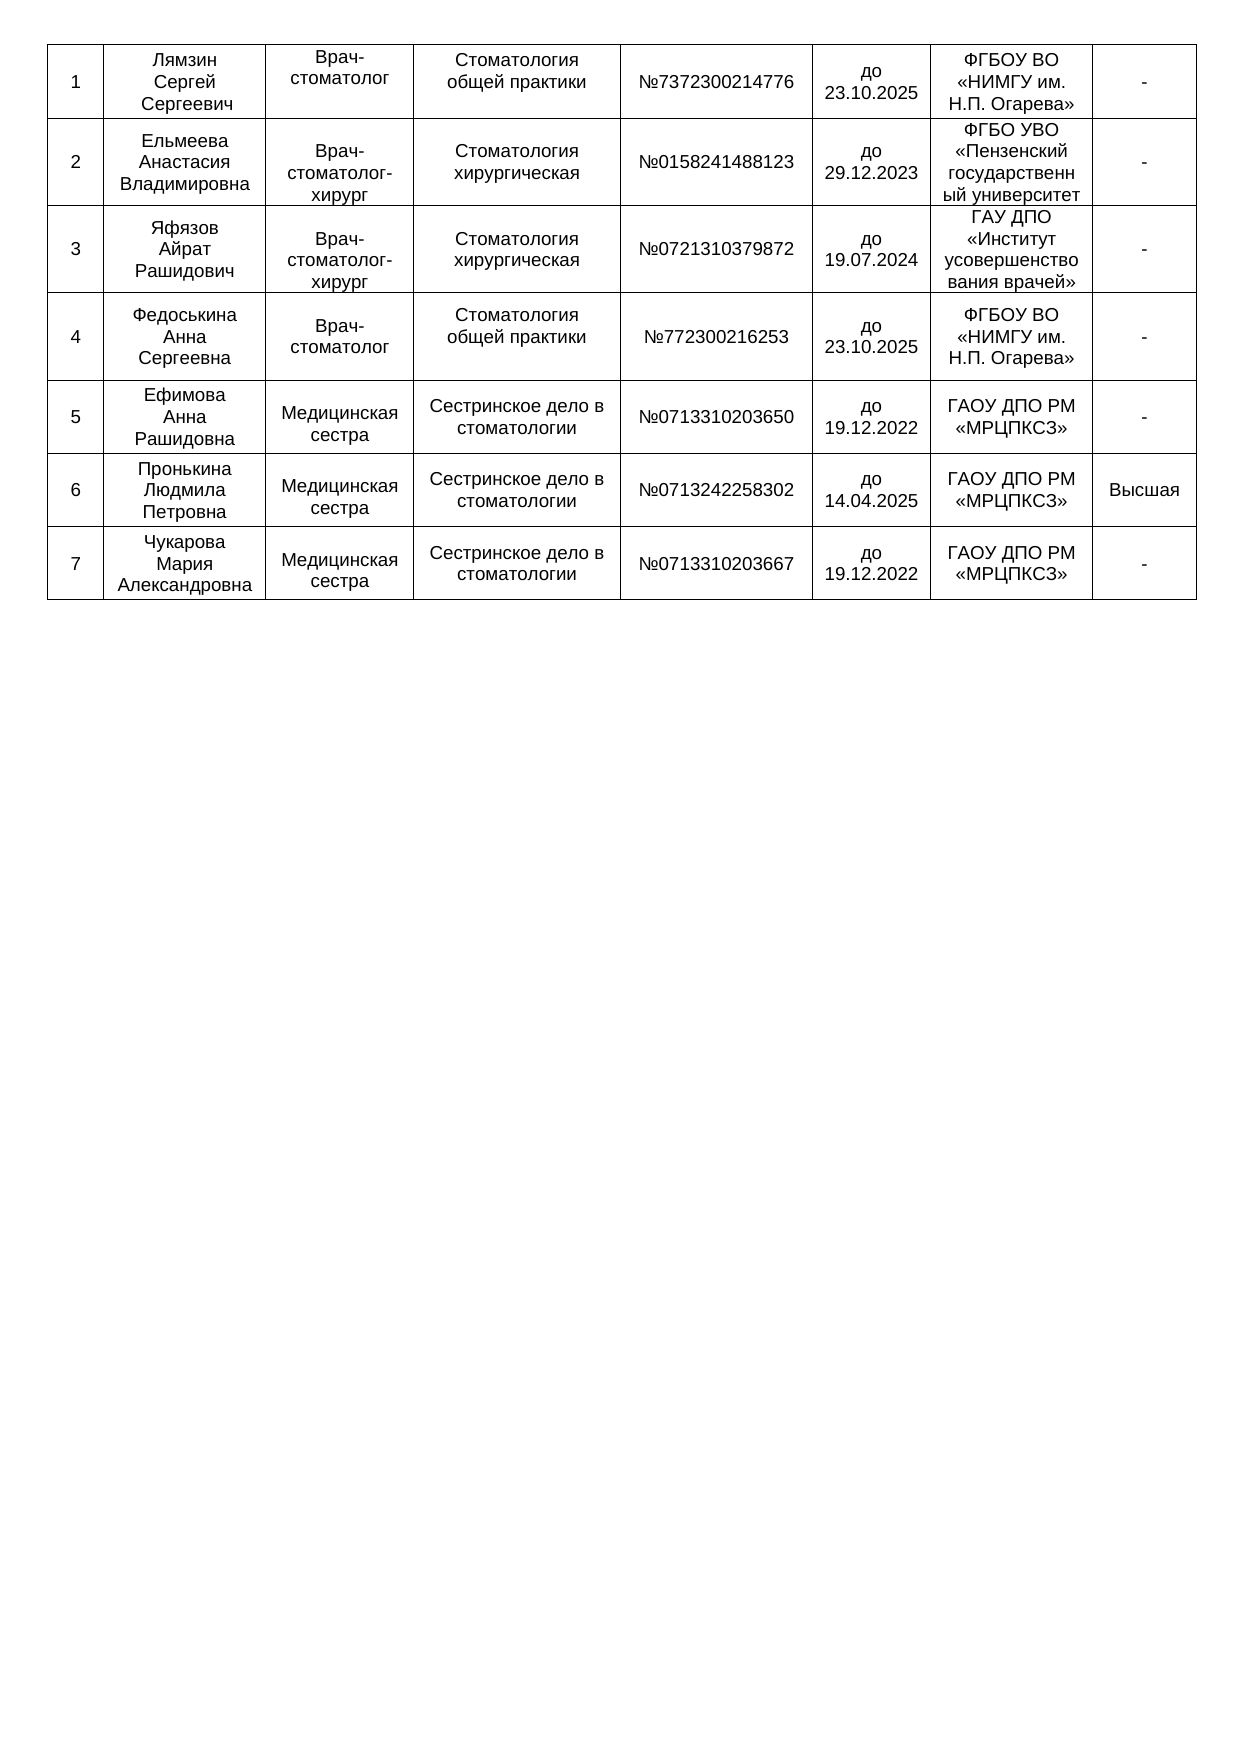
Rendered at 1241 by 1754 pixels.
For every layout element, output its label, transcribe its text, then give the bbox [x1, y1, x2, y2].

table_cell Высшая [1093, 454, 1196, 526]
table_cell №0713242258302 [621, 454, 812, 526]
table_cell 4 [48, 293, 103, 379]
table_cell ГАУ ДПО «Институт усовершенствования врачей» [931, 206, 1092, 292]
table_cell до 14.04.2025 [813, 454, 930, 526]
table_cell до 23.10.2025 [813, 45, 930, 118]
table_cell Медицинская сестра [266, 381, 413, 453]
table_cell до 29.12.2023 [813, 119, 930, 205]
table_cell Врач-стоматолог-хирург [266, 206, 413, 292]
table_cell 2 [48, 119, 103, 205]
table_cell 1 [48, 45, 103, 118]
table_cell №0713310203650 [621, 381, 812, 453]
table_cell Сестринское дело в стоматологии [414, 454, 620, 526]
table_cell - [1093, 45, 1196, 118]
table_cell 3 [48, 206, 103, 292]
table_cell до 23.10.2025 [813, 293, 930, 379]
table_cell Стоматология хирургическая [414, 119, 620, 205]
table_cell ГАОУ ДПО РМ «МРЦПКСЗ» [931, 381, 1092, 453]
table_cell до 19.12.2022 [813, 527, 930, 599]
table_cell Лямзин Сергей Сергеевич [104, 45, 265, 118]
table_cell Стоматология хирургическая [414, 206, 620, 292]
table_cell Медицинская сестра [266, 527, 413, 599]
table_cell 7 [48, 527, 103, 599]
table_cell ГАОУ ДПО РМ «МРЦПКСЗ» [931, 454, 1092, 526]
table_cell 6 [48, 454, 103, 526]
table_cell Ефимова Анна Рашидовна [104, 381, 265, 453]
table_cell №0158241488123 [621, 119, 812, 205]
table_cell №772300216253 [621, 293, 812, 379]
table_cell до 19.07.2024 [813, 206, 930, 292]
table_cell 5 [48, 381, 103, 453]
table_cell ФГБОУ ВО «НИМГУ им. Н.П. Огарева» [931, 45, 1092, 118]
table_cell №0713310203667 [621, 527, 812, 599]
table_cell до 19.12.2022 [813, 381, 930, 453]
table_cell №0721310379872 [621, 206, 812, 292]
table_cell Сестринское дело в стоматологии [414, 381, 620, 453]
table_cell Стоматология общей практики [414, 293, 620, 379]
table_cell Ельмеева Анастасия Владимировна [104, 119, 265, 205]
table_cell Врач-стоматолог [266, 45, 413, 118]
table_cell - [1093, 527, 1196, 599]
table_cell Федоськина Анна Сергеевна [104, 293, 265, 379]
table_cell Сестринское дело в стоматологии [414, 527, 620, 599]
table_cell №7372300214776 [621, 45, 812, 118]
table_cell Стоматология общей практики [414, 45, 620, 118]
table_cell Медицинская сестра [266, 454, 413, 526]
table_cell Врач-стоматолог-хирург [266, 119, 413, 205]
table_cell Врач-стоматолог [266, 293, 413, 379]
table_cell Яфязов Айрат Рашидович [104, 206, 265, 292]
table_cell ГАОУ ДПО РМ «МРЦПКСЗ» [931, 527, 1092, 599]
table_cell - [1093, 119, 1196, 205]
table_cell ФГБОУ ВО «НИМГУ им. Н.П. Огарева» [931, 293, 1092, 379]
table_cell Чукарова Мария Александровна [104, 527, 265, 599]
table_cell ФГБО УВО «Пензенский государственный университет [931, 119, 1092, 205]
table_cell - [1093, 206, 1196, 292]
table_cell - [1093, 293, 1196, 379]
table_cell Пронькина Людмила Петровна [104, 454, 265, 526]
table_cell - [1093, 381, 1196, 453]
